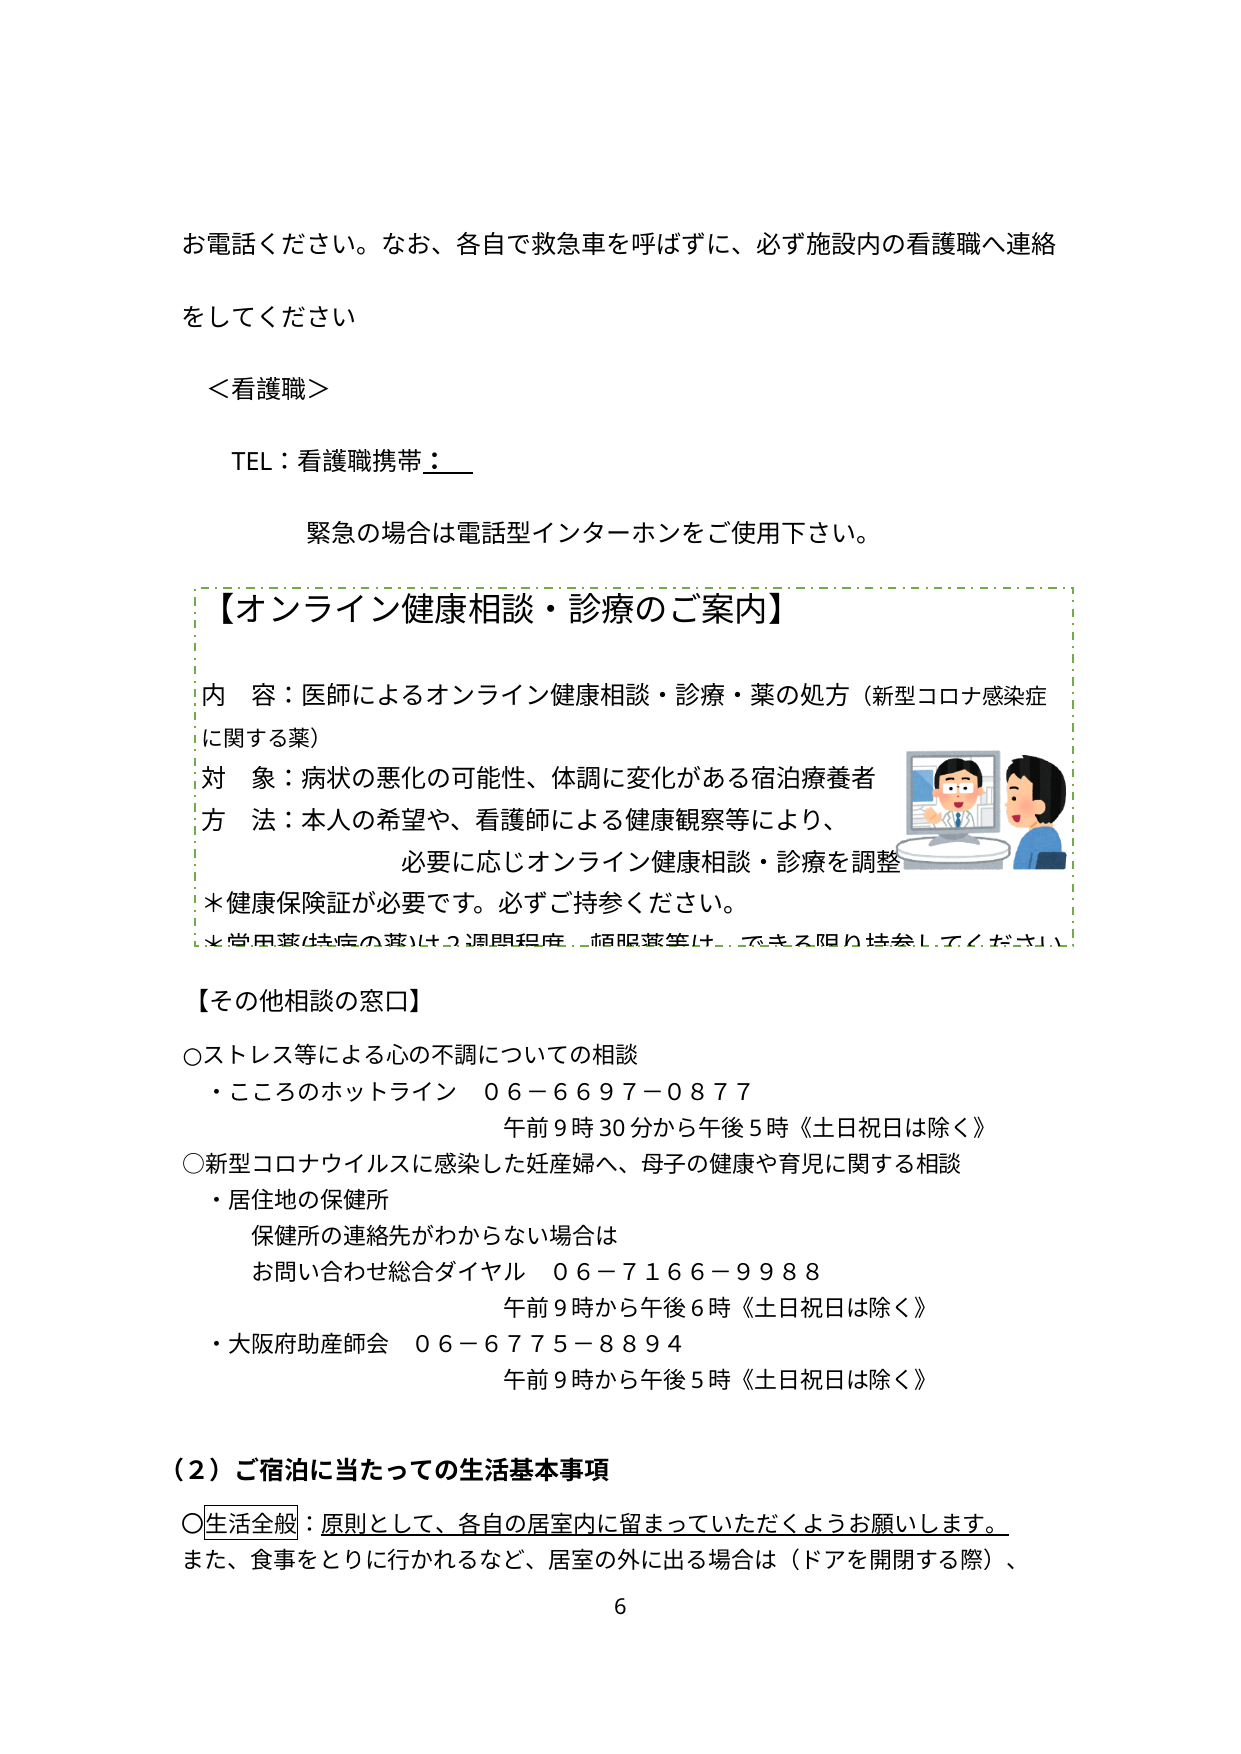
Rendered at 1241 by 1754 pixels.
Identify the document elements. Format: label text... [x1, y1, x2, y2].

text 【その他相談の窓口】 [159, 964, 1081, 1036]
text （２）ご宿泊に当たっての生活基本事項 [159, 1432, 1081, 1504]
text 午前9時から午後6時《土日祝日は除く》 [159, 1288, 1081, 1324]
text 緊急の場合は電話型インターホンをご使用下さい。 [181, 495, 1081, 567]
text ○新型コロナウイルスに感染した妊産婦へ、母子の健康や育児に関する相談 [159, 1144, 1081, 1180]
text ・こころのホットライン ０６－６６９７－０８７７ [159, 1072, 1081, 1108]
text 〇生活全般：原則として、各自の居室内に留まっていただくようお願いします。 [205, 1504, 1081, 1541]
text ＜看護職＞ [181, 351, 1081, 423]
text 午前9時30分から午後5時《土日祝日は除く》 [159, 1108, 1081, 1144]
text ・居住地の保健所 [159, 1180, 1081, 1216]
text ・大阪府助産師会 ０６－６７７５－８８９４ [159, 1324, 1081, 1360]
text お問い合わせ総合ダイヤル ０６－７１６６－９９８８ [159, 1252, 1081, 1288]
text TEL：看護職携帯： [181, 423, 1081, 495]
picture [891, 730, 1072, 891]
text 保健所の連絡先がわからない場合は [159, 1216, 1081, 1252]
text 午前9時から午後5時《土日祝日は除く》 [159, 1360, 1081, 1396]
text また、食事をとりに行かれるなど、居室の外に出る場合は（ドアを開閉する際）、 [181, 1541, 1081, 1577]
text ○ストレス等による心の不調についての相談 [159, 1036, 1081, 1072]
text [181, 207, 1081, 351]
